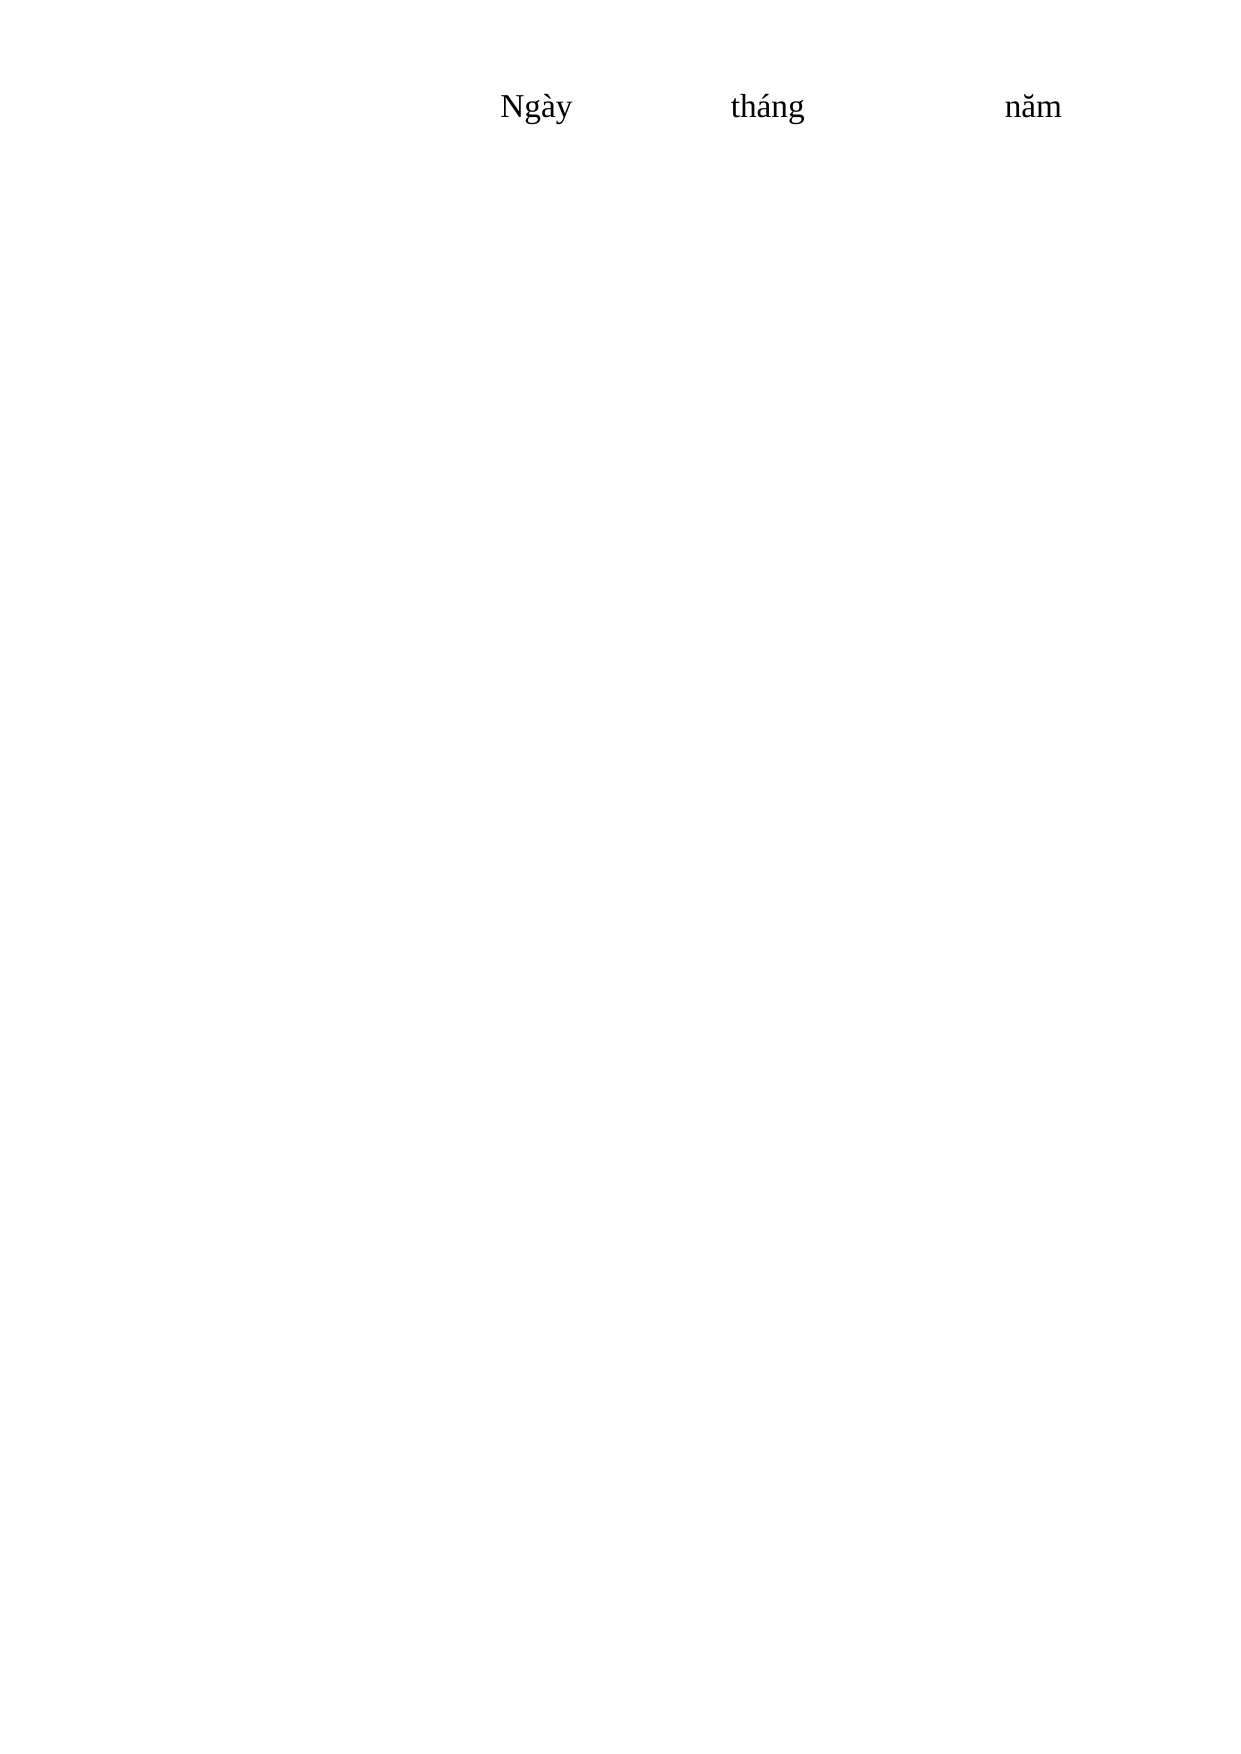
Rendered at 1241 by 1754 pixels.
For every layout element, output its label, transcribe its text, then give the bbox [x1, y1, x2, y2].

text Ngày tháng năm [381, 92, 1181, 123]
